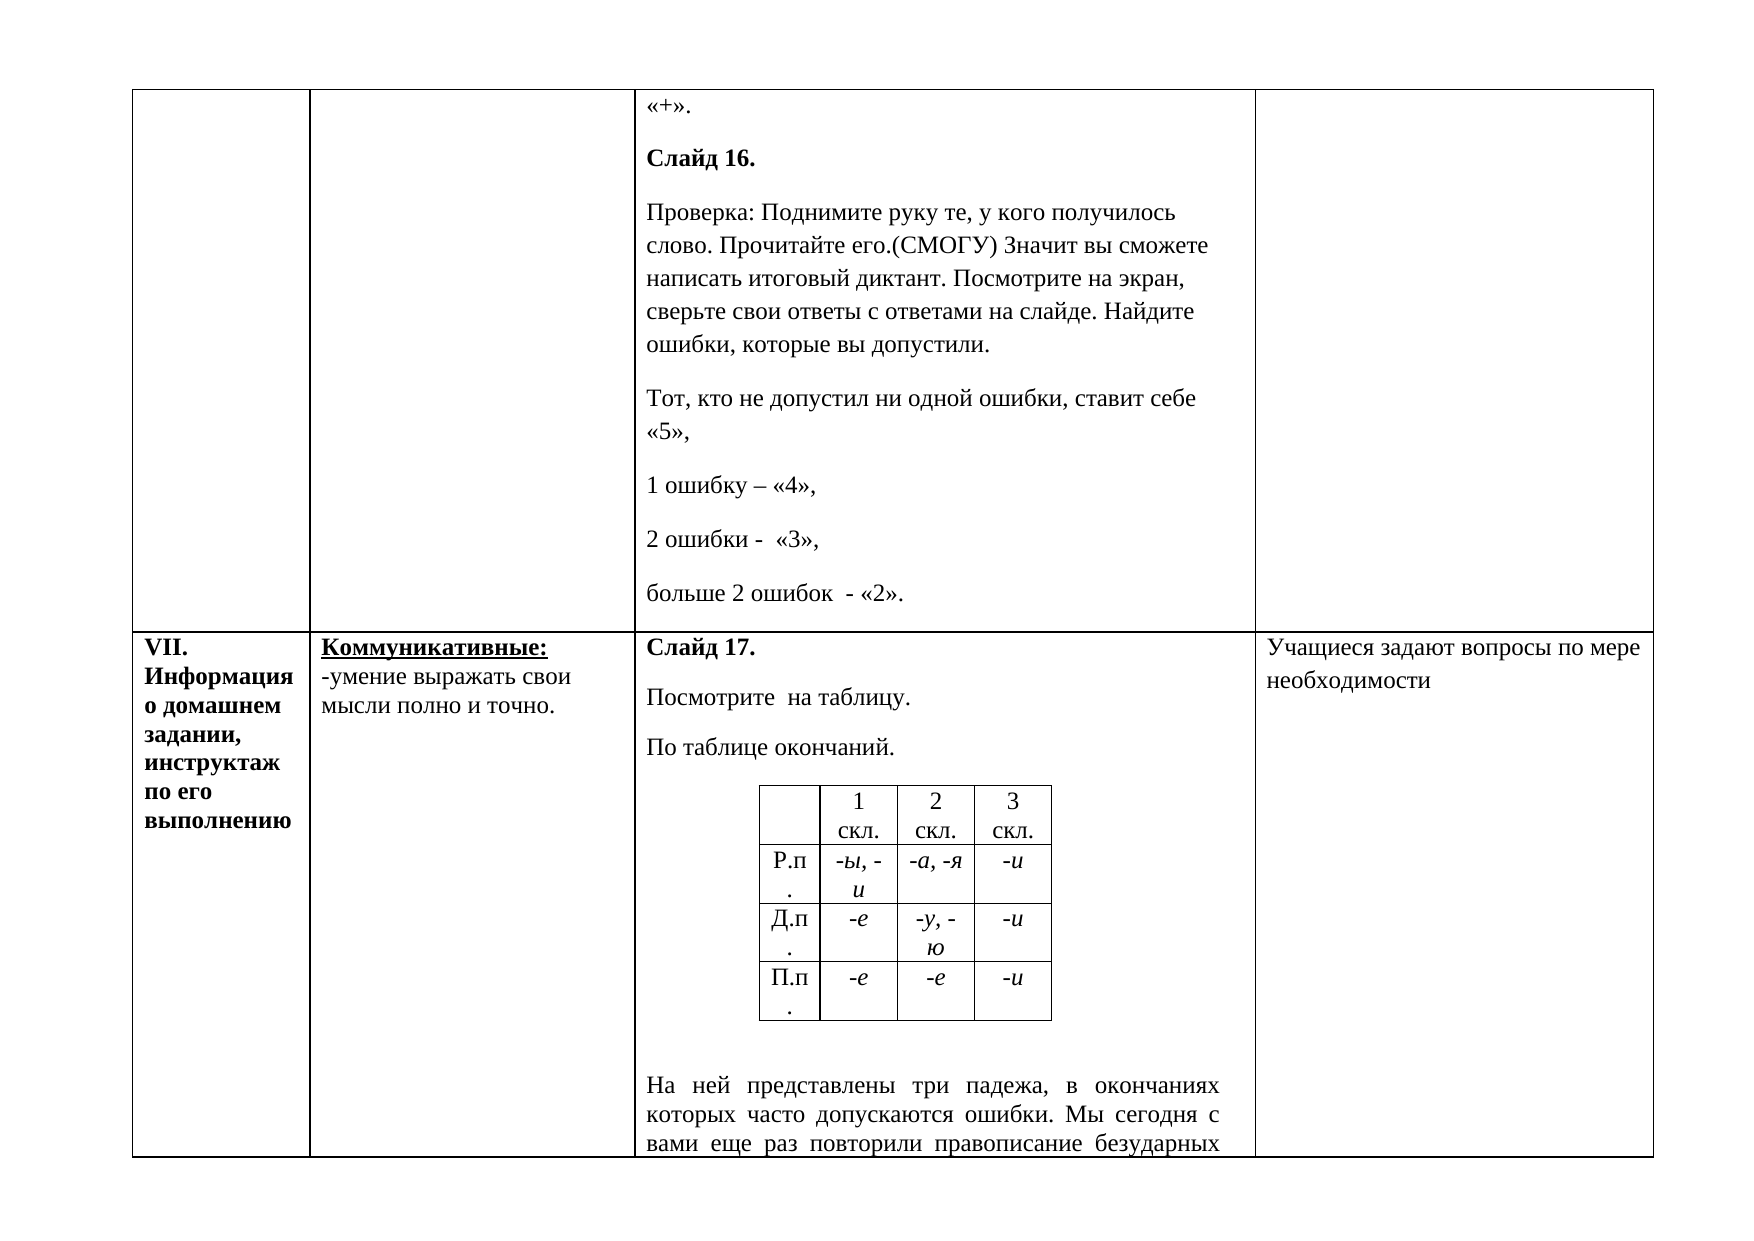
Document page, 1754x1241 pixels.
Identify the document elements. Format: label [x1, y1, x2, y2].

table_cell [133, 90, 309, 631]
table_cell [636, 90, 1255, 631]
table_cell [311, 90, 634, 631]
table_cell [1256, 90, 1653, 631]
table_cell [636, 633, 1255, 1156]
table_cell [311, 633, 634, 1156]
table_cell [1256, 633, 1653, 1156]
table_cell [133, 633, 309, 1156]
